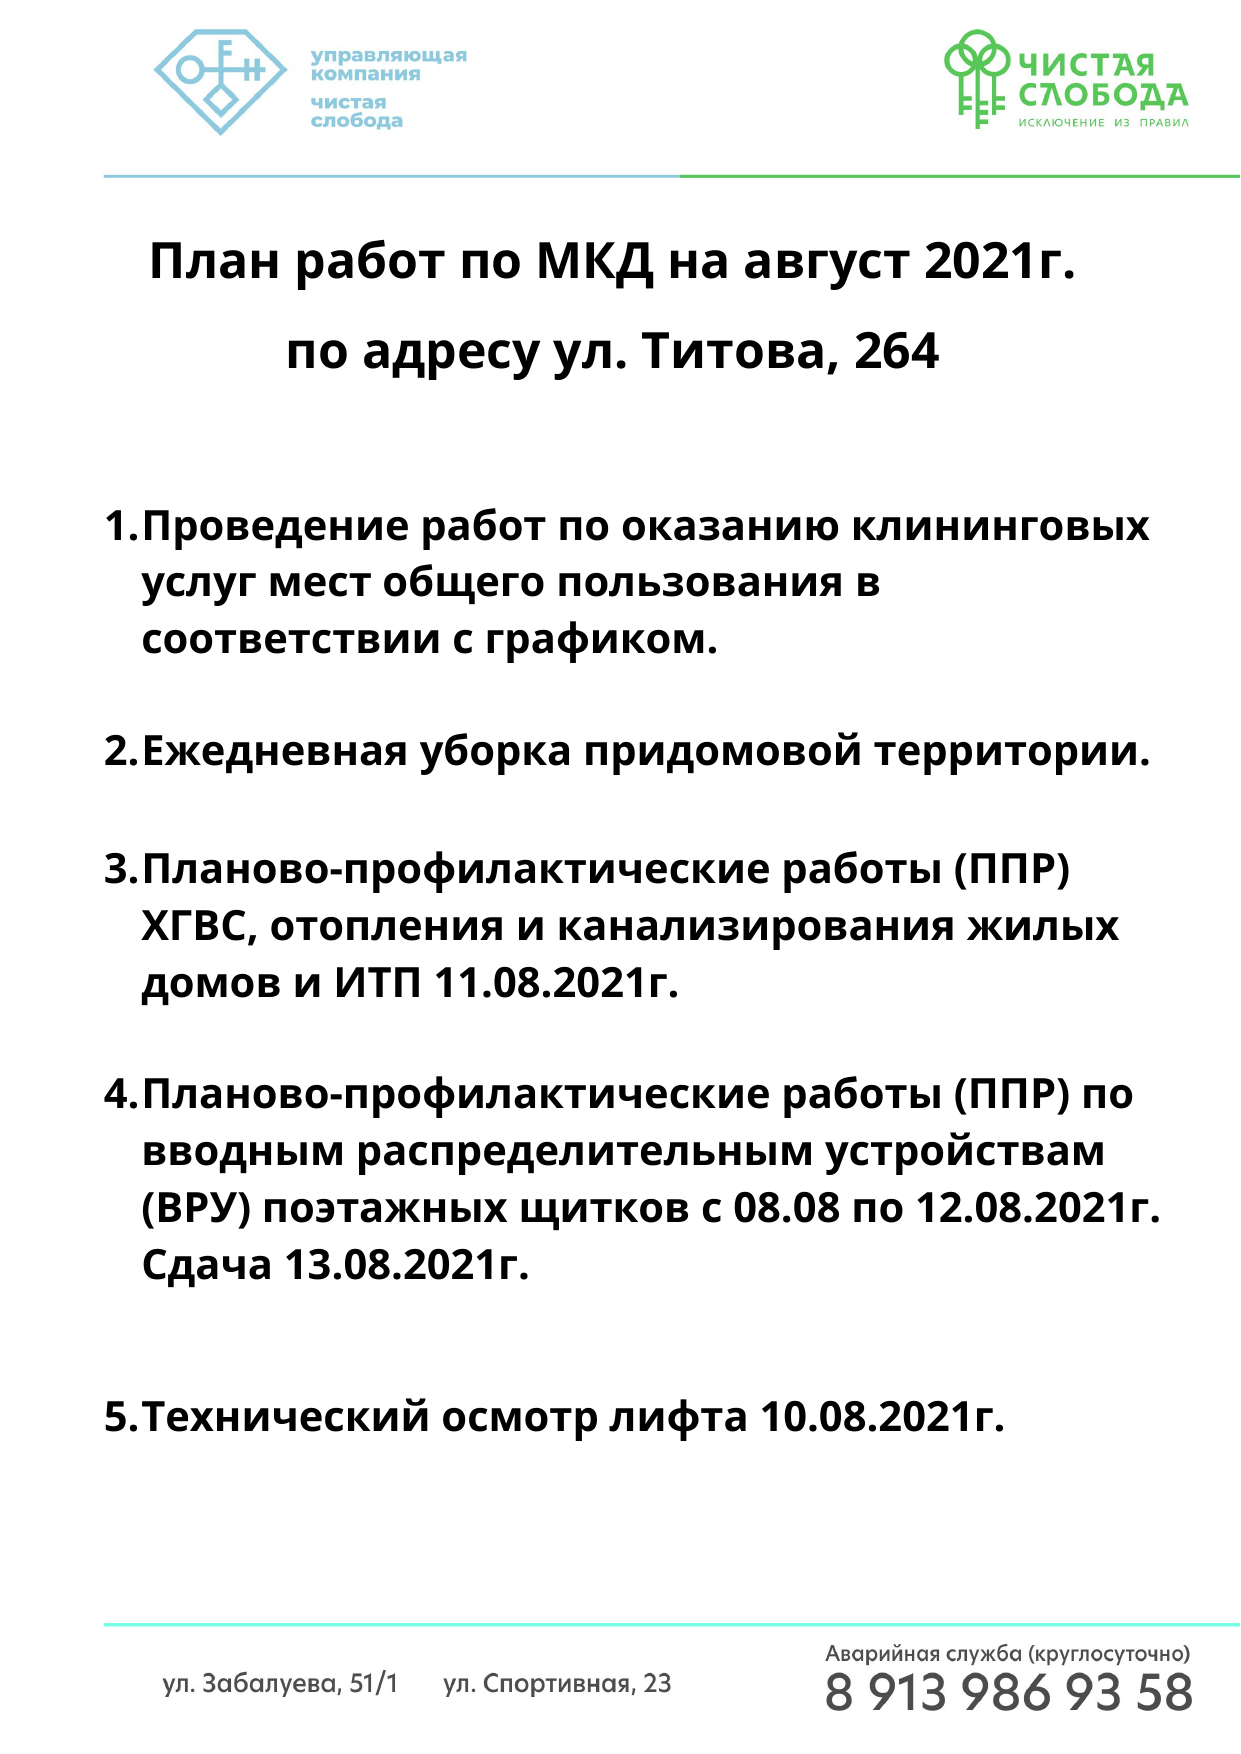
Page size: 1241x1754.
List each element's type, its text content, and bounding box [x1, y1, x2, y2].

list Планово-профилактические работы (ППР) ХГВС, отопления и канализирования жилых домов и ИТП 11.08.2021г. [103, 839, 1167, 1009]
picture [103, 1623, 1241, 1711]
text по адресу ул. Титова, 264 [59, 315, 1167, 383]
picture [103, 29, 1241, 178]
list Технический осмотр лифта 10.08.2021г. [103, 1387, 1167, 1443]
list Проведение работ по оказанию клининговых услуг мест общего пользования в соответствии с графиком. [103, 496, 1167, 666]
list Планово-профилактические работы (ППР) по вводным распределительным устройствам (ВРУ) поэтажных щитков с 08.08 по 12.08.2021г. Сдача 13.08.2021г. [103, 1064, 1167, 1291]
text План работ по МКД на август 2021г. [59, 225, 1167, 293]
list Ежедневная уборка придомовой территории. [103, 721, 1167, 778]
